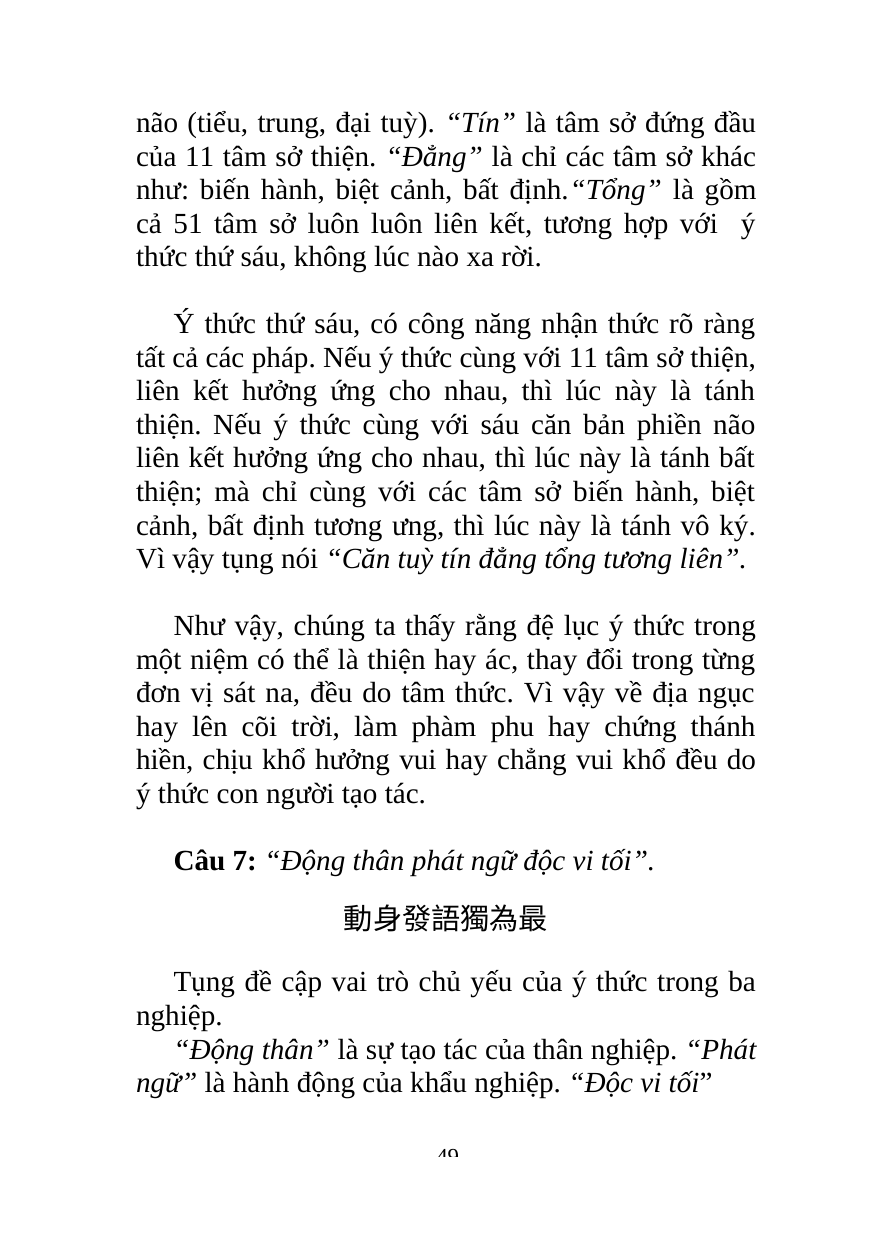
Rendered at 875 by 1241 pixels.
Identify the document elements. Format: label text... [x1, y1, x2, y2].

text 動身發語獨為最 [157, 898, 734, 938]
text Như vậy, chúng ta thấy rằng đệ lục ý thức trong một niệm có thể là thiện hay ác, thay đổi trong từng đơn vị sát na, đều do tâm thức. Vì vậy về địa ngục hay lên cõi trời, làm phàm phu hay chứng thánh hiền, chịu khổ hưởng vui hay chẳng vui khổ đều do ý thức con người tạo tác. [136, 608, 756, 809]
text não (tiểu, trung, đại tuỳ). “Tín” là tâm sở đứng đầu của 11 tâm sở thiện. “Đẳng” là chỉ các tâm sở khác như: biến hành, biệt cảnh, bất định.“Tổng” là gồm cả 51 tâm sở luôn luôn liên kết, tương hợp với ý thức thứ sáu, không lúc nào xa rời. [136, 105, 756, 273]
text Ý thức thứ sáu, có công năng nhận thức rõ ràng tất cả các pháp. Nếu ý thức cùng với 11 tâm sở thiện, liên kết hưởng ứng cho nhau, thì lúc này là tánh thiện. Nếu ý thức cùng với sáu căn bản phiền não liên kết hưởng ứng cho nhau, thì lúc này là tánh bất thiện; mà chỉ cùng với các tâm sở biến hành, biệt cảnh, bất định tương ưng, thì lúc này là tánh vô ký. Vì vậy tụng nói “Căn tuỳ tín đẳng tổng tương liên”. [136, 306, 756, 575]
text “Động thân” là sự tạo tác của thân nghiệp. “Phát ngữ” là hành động của khẩu nghiệp. “Độc vi tối” [136, 1032, 756, 1099]
text Tụng đề cập vai trò chủ yếu của ý thức trong ba nghiệp. [136, 964, 756, 1032]
text Câu 7: “Động thân phát ngữ độc vi tối”. [173, 843, 782, 877]
